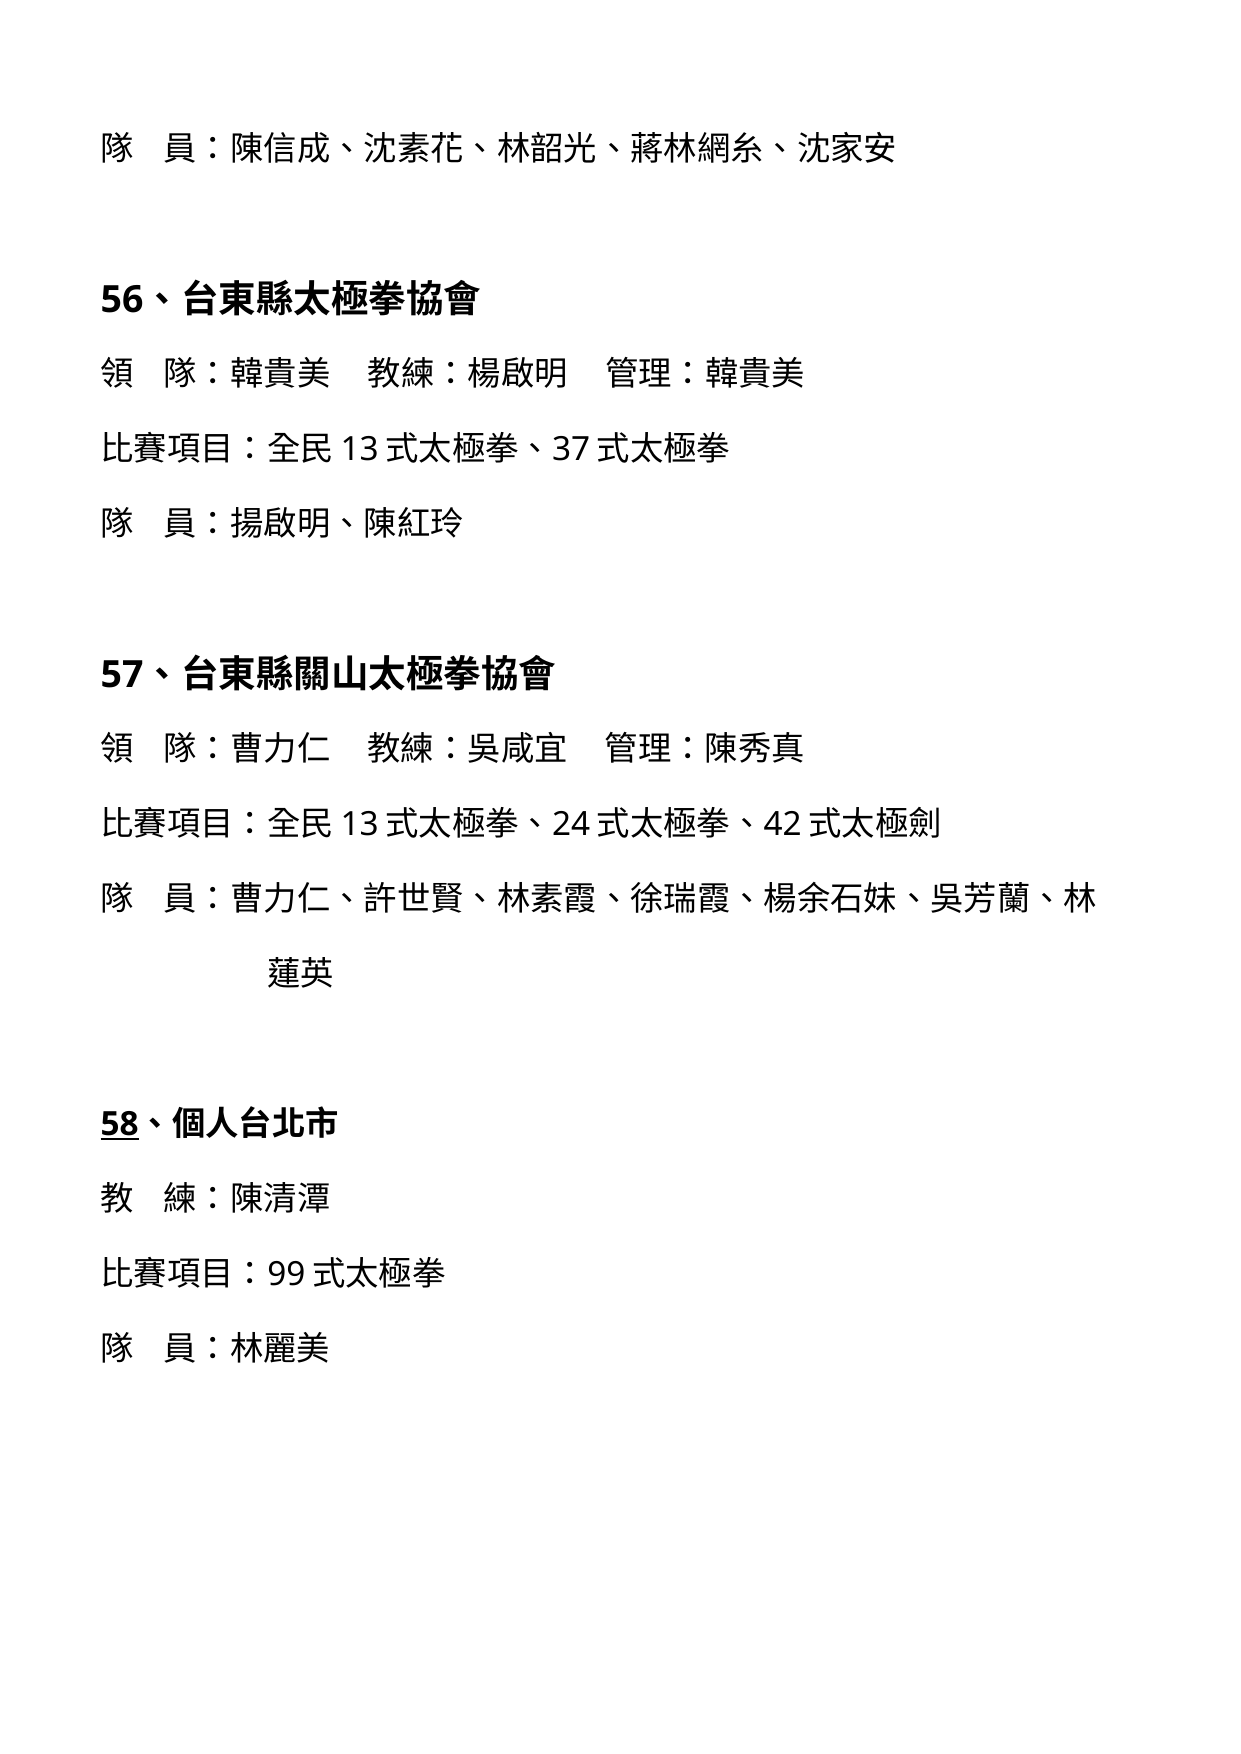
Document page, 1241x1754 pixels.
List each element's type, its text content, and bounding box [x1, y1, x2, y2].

text 隊 員：揚啟明、陳紅玲 [100, 483, 1122, 558]
text 57、台東縣關山太極拳協會 [100, 633, 1122, 708]
text 58、個人台北市 [100, 1083, 1122, 1158]
text 教 練：陳清潭 [100, 1158, 1122, 1233]
text 領 隊：曹力仁 教練：吳咸宜 管理：陳秀真 [100, 708, 1122, 783]
text 比賽項目：全民13式太極拳、37式太極拳 [100, 408, 1122, 483]
text 比賽項目：全民13式太極拳、24式太極拳、42式太極劍 [100, 783, 1122, 858]
text 隊 員：曹力仁、許世賢、林素霞、徐瑞霞、楊余石妹、吳芳蘭、林蓮英 [100, 858, 1122, 1008]
text 比賽項目：99式太極拳 [100, 1233, 1122, 1308]
text 隊 員：陳信成、沈素花、林韶光、蔣林網糸、沈家安 [100, 108, 1122, 183]
text 56、台東縣太極拳協會 [100, 258, 1122, 333]
text 領 隊：韓貴美 教練：楊啟明 管理：韓貴美 [100, 333, 1122, 408]
text 隊 員：林麗美 [100, 1308, 1122, 1383]
